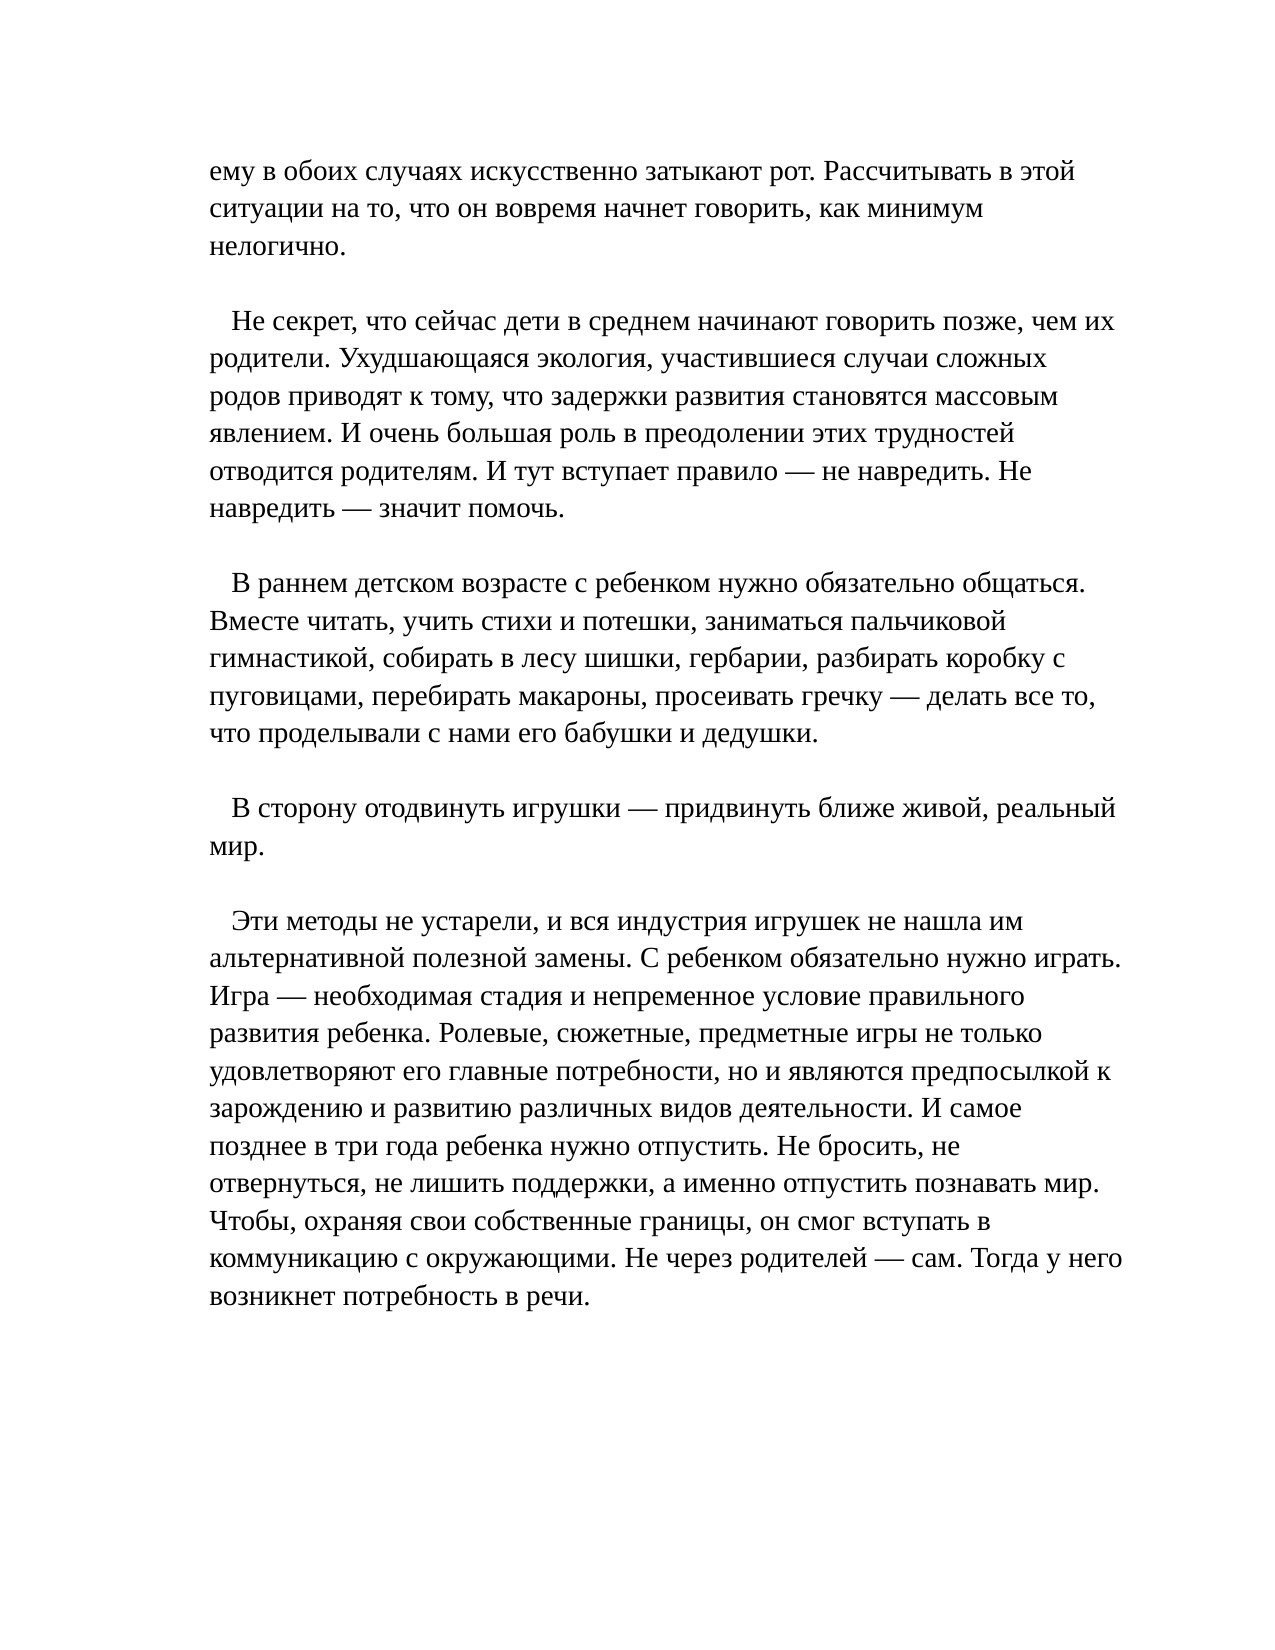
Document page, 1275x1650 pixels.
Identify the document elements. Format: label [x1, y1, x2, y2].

text [209, 150, 1125, 1312]
